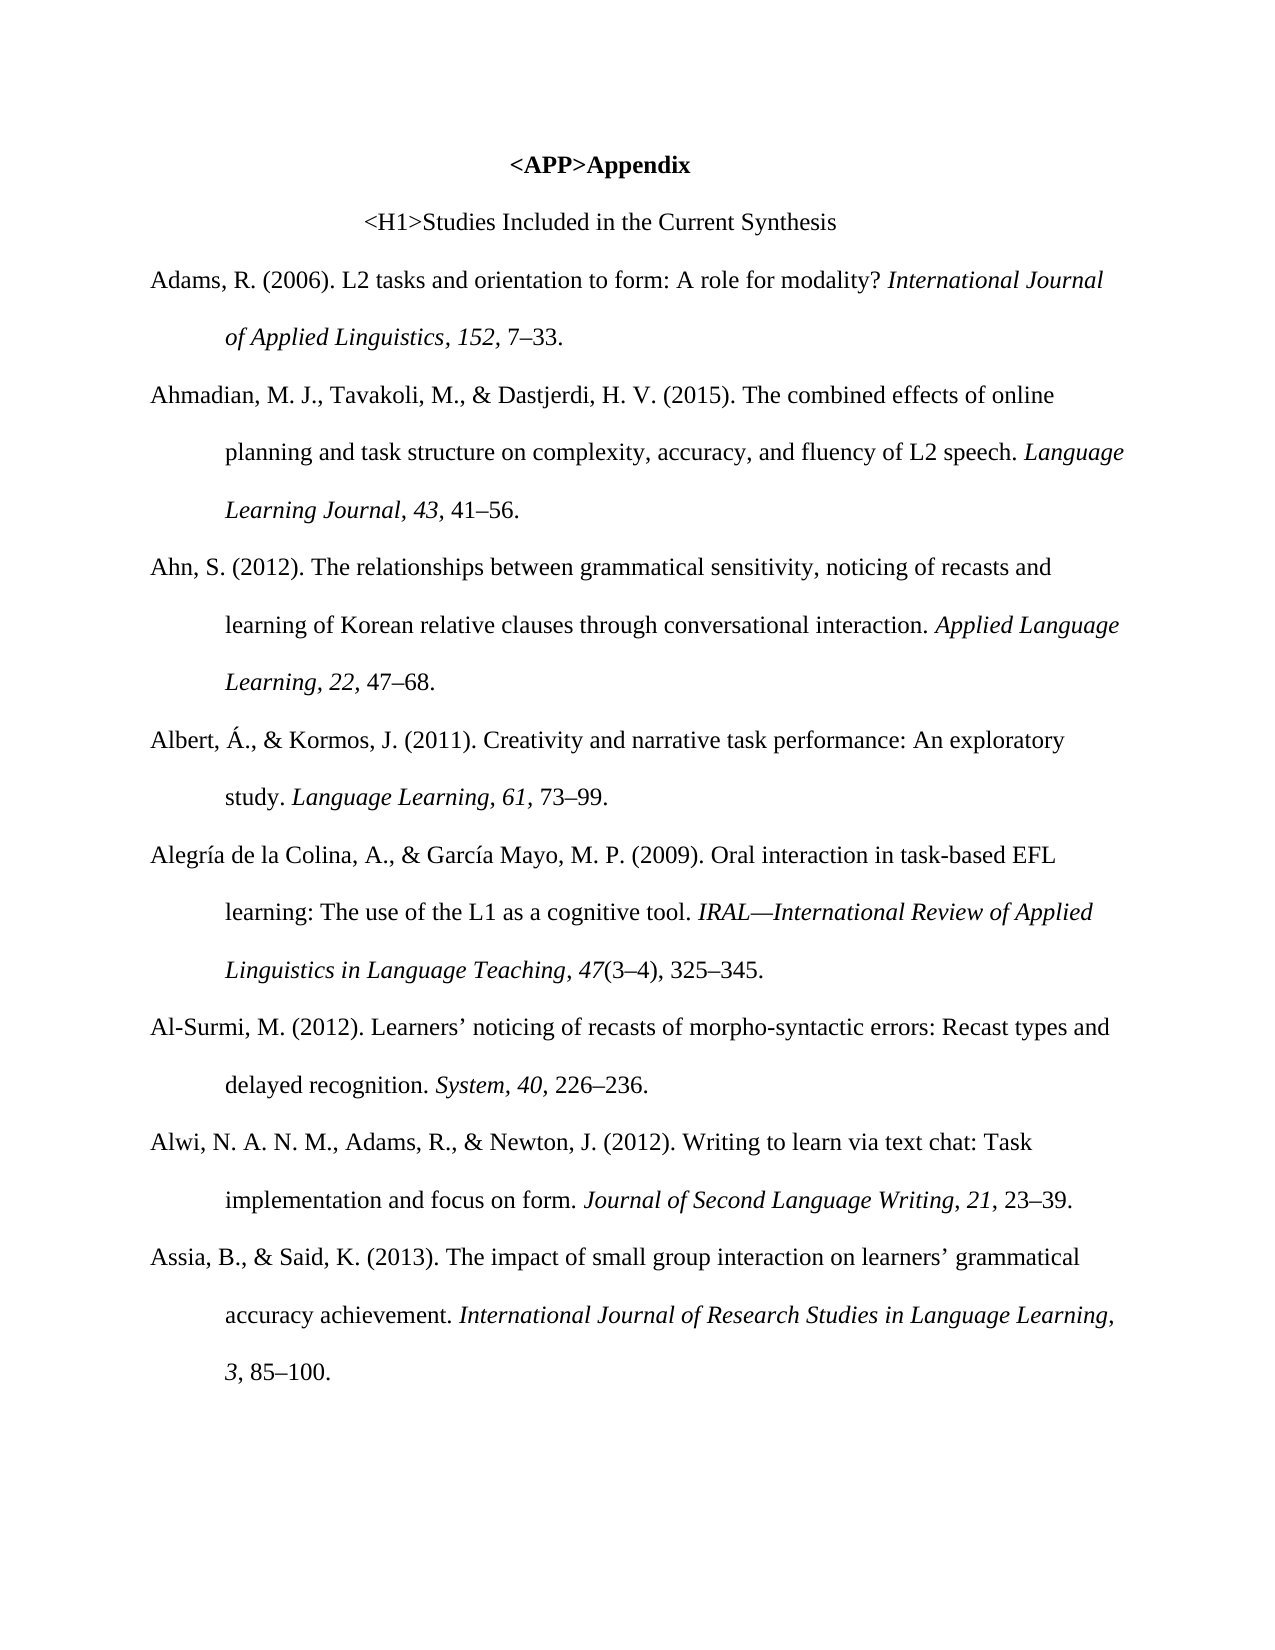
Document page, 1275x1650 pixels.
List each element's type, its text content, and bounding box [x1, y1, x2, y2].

text Alegría de la Colina, A., & García Mayo, M. P. (2009). Oral interaction in task-based EFL learning: The use of the L1 as a cognitive tool. IRAL—International Review of Applied Linguistics in Language Teaching, 47(3–4), 325–345. [150, 840, 1125, 984]
text <H1>Studies Included in the Current Synthesis [75, 207, 1125, 236]
text Adams, R. (2006). L2 tasks and orientation to form: A role for modality? International Journal of Applied Linguistics, 152, 7–33. [150, 265, 1125, 351]
text Al-Surmi, M. (2012). Learners’ noticing of recasts of morpho-syntactic errors: Recast types and delayed recognition. System, 40, 226–236. [150, 1012, 1125, 1099]
text <APP>Appendix [75, 150, 1125, 179]
text Alwi, N. A. N. M., Adams, R., & Newton, J. (2012). Writing to learn via text chat: Task implementation and focus on form. Journal of Second Language Writing, 21, 23–39. [150, 1127, 1125, 1214]
text Ahn, S. (2012). The relationships between grammatical sensitivity, noticing of recasts and learning of Korean relative clauses through conversational interaction. Applied Language Learning, 22, 47–68. [150, 552, 1125, 696]
text Ahmadian, M. J., Tavakoli, M., & Dastjerdi, H. V. (2015). The combined effects of online planning and task structure on complexity, accuracy, and fluency of L2 speech. Language Learning Journal, 43, 41–56. [150, 380, 1125, 524]
text Albert, Á., & Kormos, J. (2011). Creativity and narrative task performance: An exploratory study. Language Learning, 61, 73–99. [150, 725, 1125, 811]
text Assia, B., & Said, K. (2013). The impact of small group interaction on learners’ grammatical accuracy achievement. International Journal of Research Studies in Language Learning, 3, 85–100. [150, 1242, 1125, 1386]
